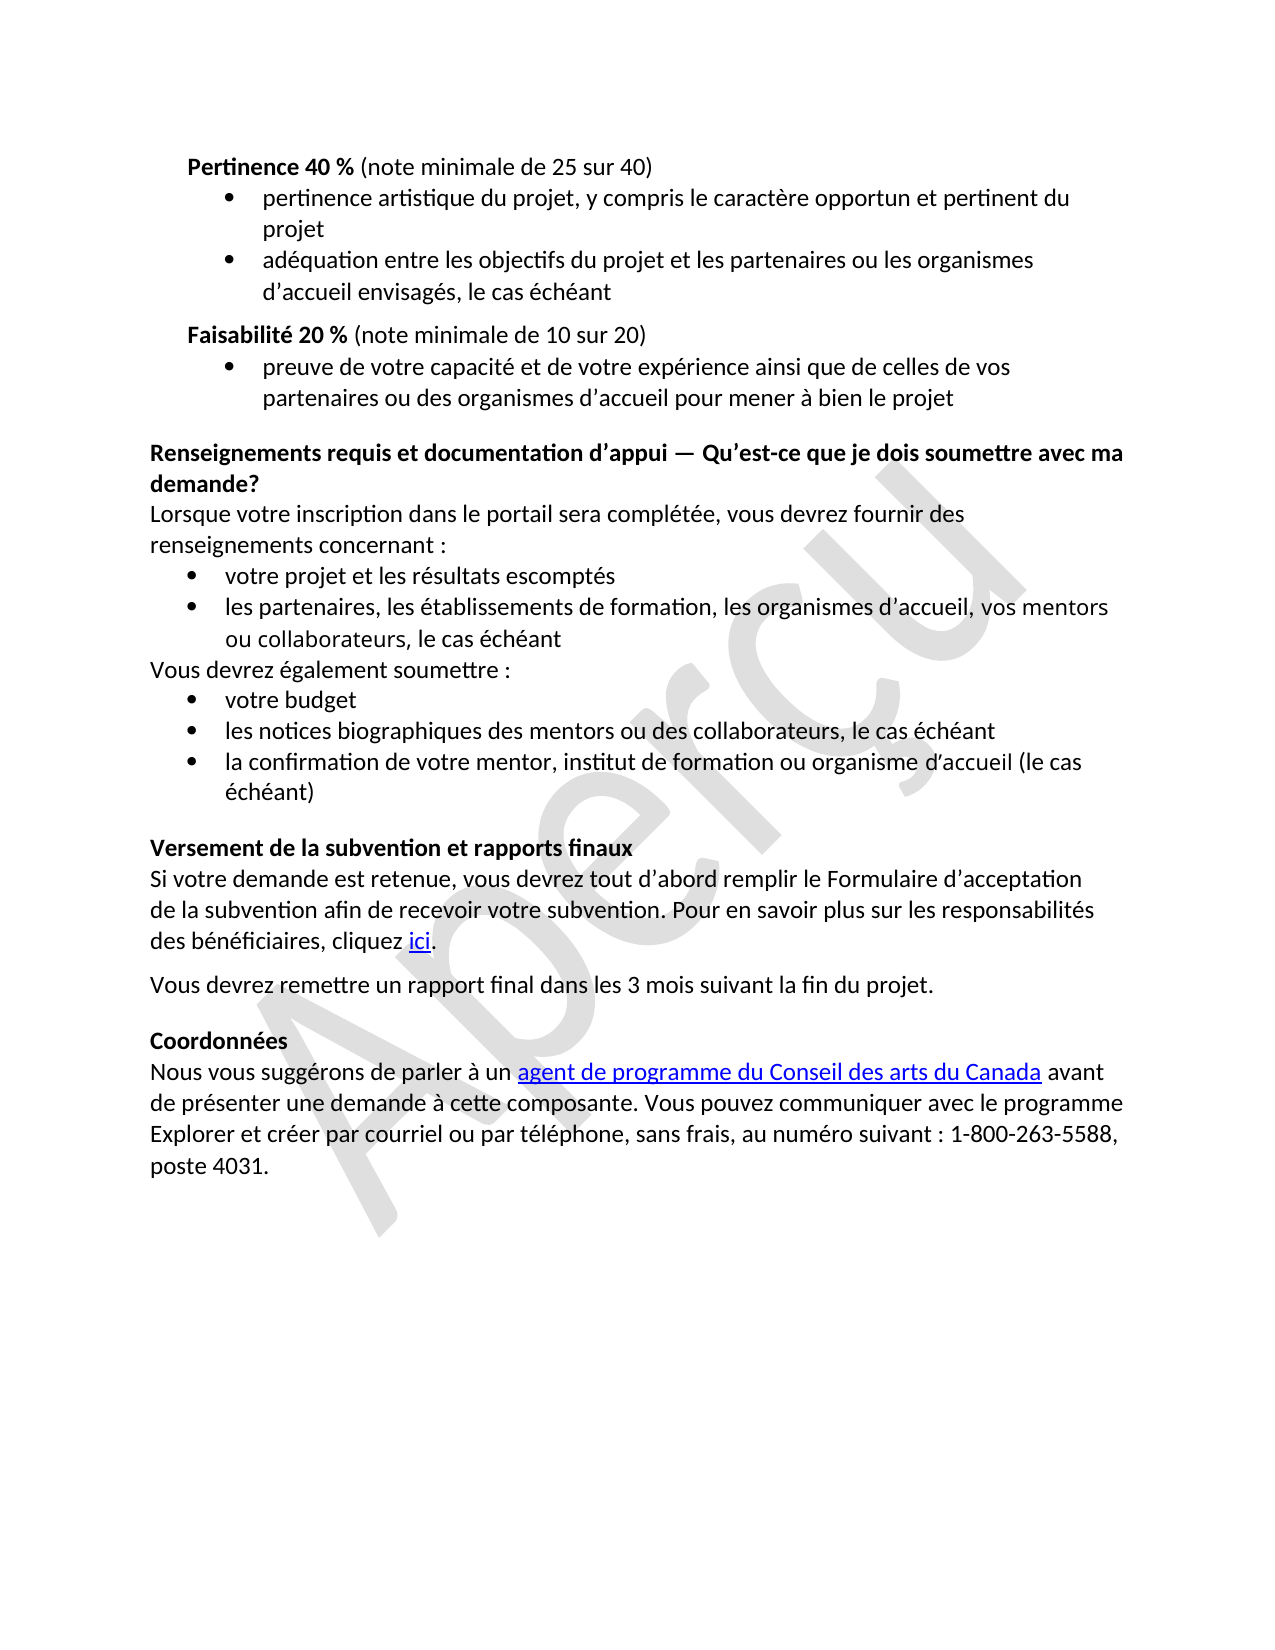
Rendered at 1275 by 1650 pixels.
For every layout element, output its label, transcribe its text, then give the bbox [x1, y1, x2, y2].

subtitle Renseignements requis et documentation d’appui — Qu’est-ce que je dois soumettre avec ma demande? [150, 437, 1125, 498]
subtitle Coordonnées [150, 1025, 1125, 1055]
list preuve de votre capacité et de votre expérience ainsi que de celles de vos partenaires ou des organismes d’accueil pour mener à bien le projet [225, 350, 1110, 412]
text Nous vous suggérons de parler à un agent de programme du Conseil des arts du Canada avant de présenter une demande à cette composante. Vous pouvez communiquer avec le programme Explorer et créer par courriel ou par téléphone, sans frais, au numéro suivant : 1-800-263-5588, poste 4031. [150, 1055, 1125, 1180]
list les notices biographiques des mentors ou des collaborateurs, le cas échéant [187, 715, 1125, 746]
list votre projet et les résultats escomptés [187, 559, 1110, 591]
text Vous devrez remettre un rapport final dans les 3 mois suivant la fin du projet. [150, 968, 1110, 1000]
list votre budget [187, 684, 1125, 715]
list la confirmation de votre mentor, institut de formation ou organisme d’accueil (le cas échéant) [187, 746, 1125, 807]
text Faisabilité 20 % (note minimale de 10 sur 20) [187, 319, 1110, 350]
list adéquation entre les objectifs du projet et les partenaires ou les organismes d’accueil envisagés, le cas échéant [225, 244, 1110, 306]
text Si votre demande est retenue, vous devrez tout d’abord remplir le Formulaire d’acceptation de la subvention afin de recevoir votre subvention. Pour en savoir plus sur les responsabilités des bénéficiaires, cliquez ici. [150, 862, 1110, 956]
list les partenaires, les établissements de formation, les organismes d’accueil, vos mentors ou collaborateurs, le cas échéant [187, 591, 1110, 653]
list pertinence artistique du projet, y compris le caractère opportun et pertinent du projet [225, 181, 1110, 244]
subtitle Versement de la subvention et rapports finaux [150, 832, 1125, 862]
text Vous devrez également soumettre : [150, 653, 1125, 684]
text Lorsque votre inscription dans le portail sera complétée, vous devrez fournir des renseignements concernant : [150, 498, 1125, 559]
text Pertinence 40 % (note minimale de 25 sur 40) [187, 150, 1110, 181]
